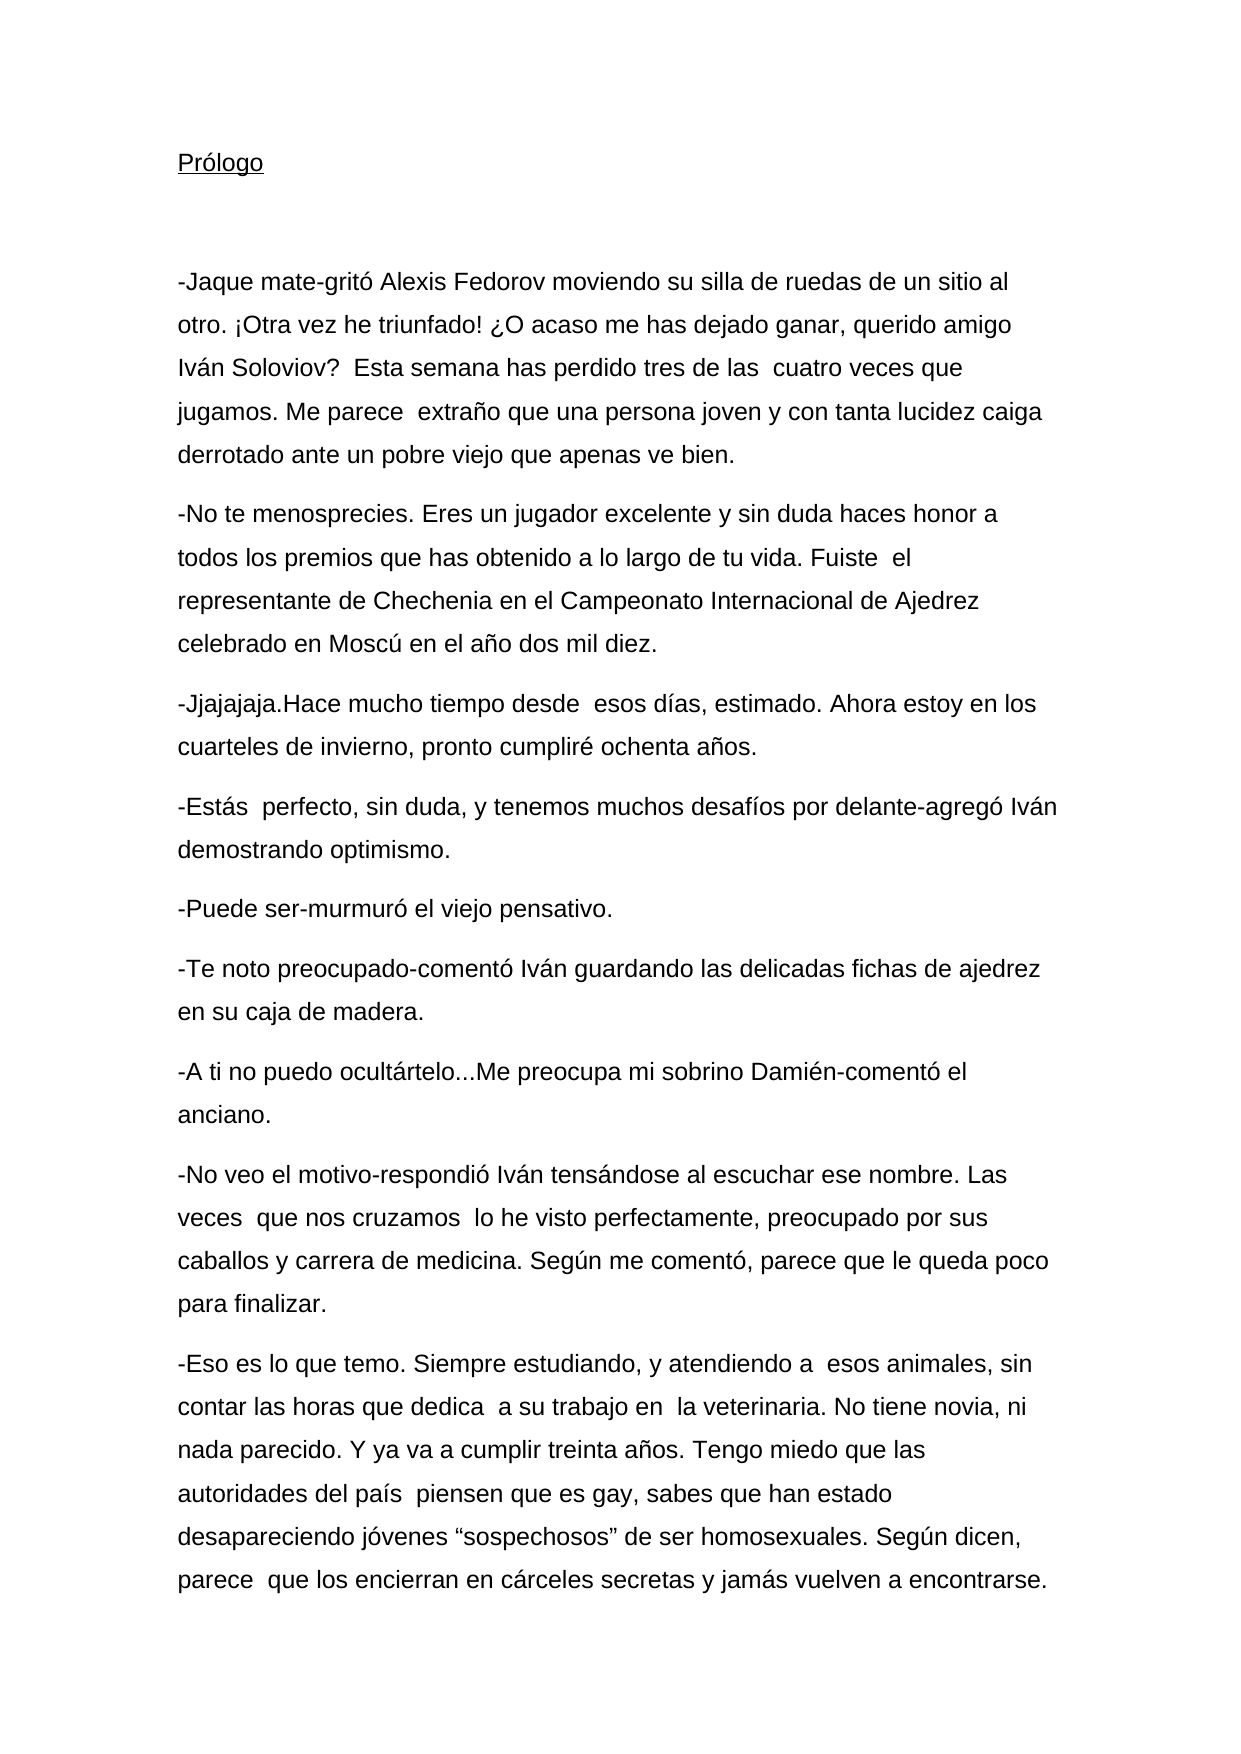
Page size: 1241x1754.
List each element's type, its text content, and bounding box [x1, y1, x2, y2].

text -A ti no puedo ocultártelo...Me preocupa mi sobrino Damién-comentó el anciano. [177, 1057, 1063, 1129]
text -Puede ser-murmuró el viejo pensativo. [177, 894, 1063, 923]
text -Eso es lo que temo. Siempre estudiando, y atendiendo a esos animales, sin contar las horas que dedica a su trabajo en la veterinaria. No tiene novia, ni nada parecido. Y ya va a cumplir treinta años. Tengo miedo que las autoridades del país piensen que es gay, sabes que han estado desapareciendo jóvenes “sospechosos” de ser homosexuales. Según dicen, parece que los encierran en cárceles secretas y jamás vuelven a encontrarse. [177, 1349, 1063, 1594]
text -Estás perfecto, sin duda, y tenemos muchos desafíos por delante-agregó Iván demostrando optimismo. [177, 792, 1063, 863]
text -No veo el motivo-respondió Iván tensándose al escuchar ese nombre. Las veces que nos cruzamos lo he visto perfectamente, preocupado por sus caballos y carrera de medicina. Según me comentó, parece que le queda poco para finalizar. [177, 1160, 1063, 1318]
text -Te noto preocupado-comentó Iván guardando las delicadas fichas de ajedrez en su caja de madera. [177, 954, 1063, 1026]
text Prólogo [177, 148, 1063, 176]
text -Jjajajaja.Hace mucho tiempo desde esos días, estimado. Ahora estoy en los cuarteles de invierno, pronto cumpliré ochenta años. [177, 689, 1063, 761]
text -No te menosprecies. Eres un jugador excelente y sin duda haces honor a todos los premios que has obtenido a lo largo de tu vida. Fuiste el representante de Chechenia en el Campeonato Internacional de Ajedrez celebrado en Moscú en el año dos mil diez. [177, 499, 1063, 658]
text -Jaque mate-gritó Alexis Fedorov moviendo su silla de ruedas de un sitio al otro. ¡Otra vez he triunfado! ¿O acaso me has dejado ganar, querido amigo Iván Soloviov? Esta semana has perdido tres de las cuatro veces que jugamos. Me parece extraño que una persona joven y con tanta lucidez caiga derrotado ante un pobre viejo que apenas ve bien. [177, 267, 1063, 468]
